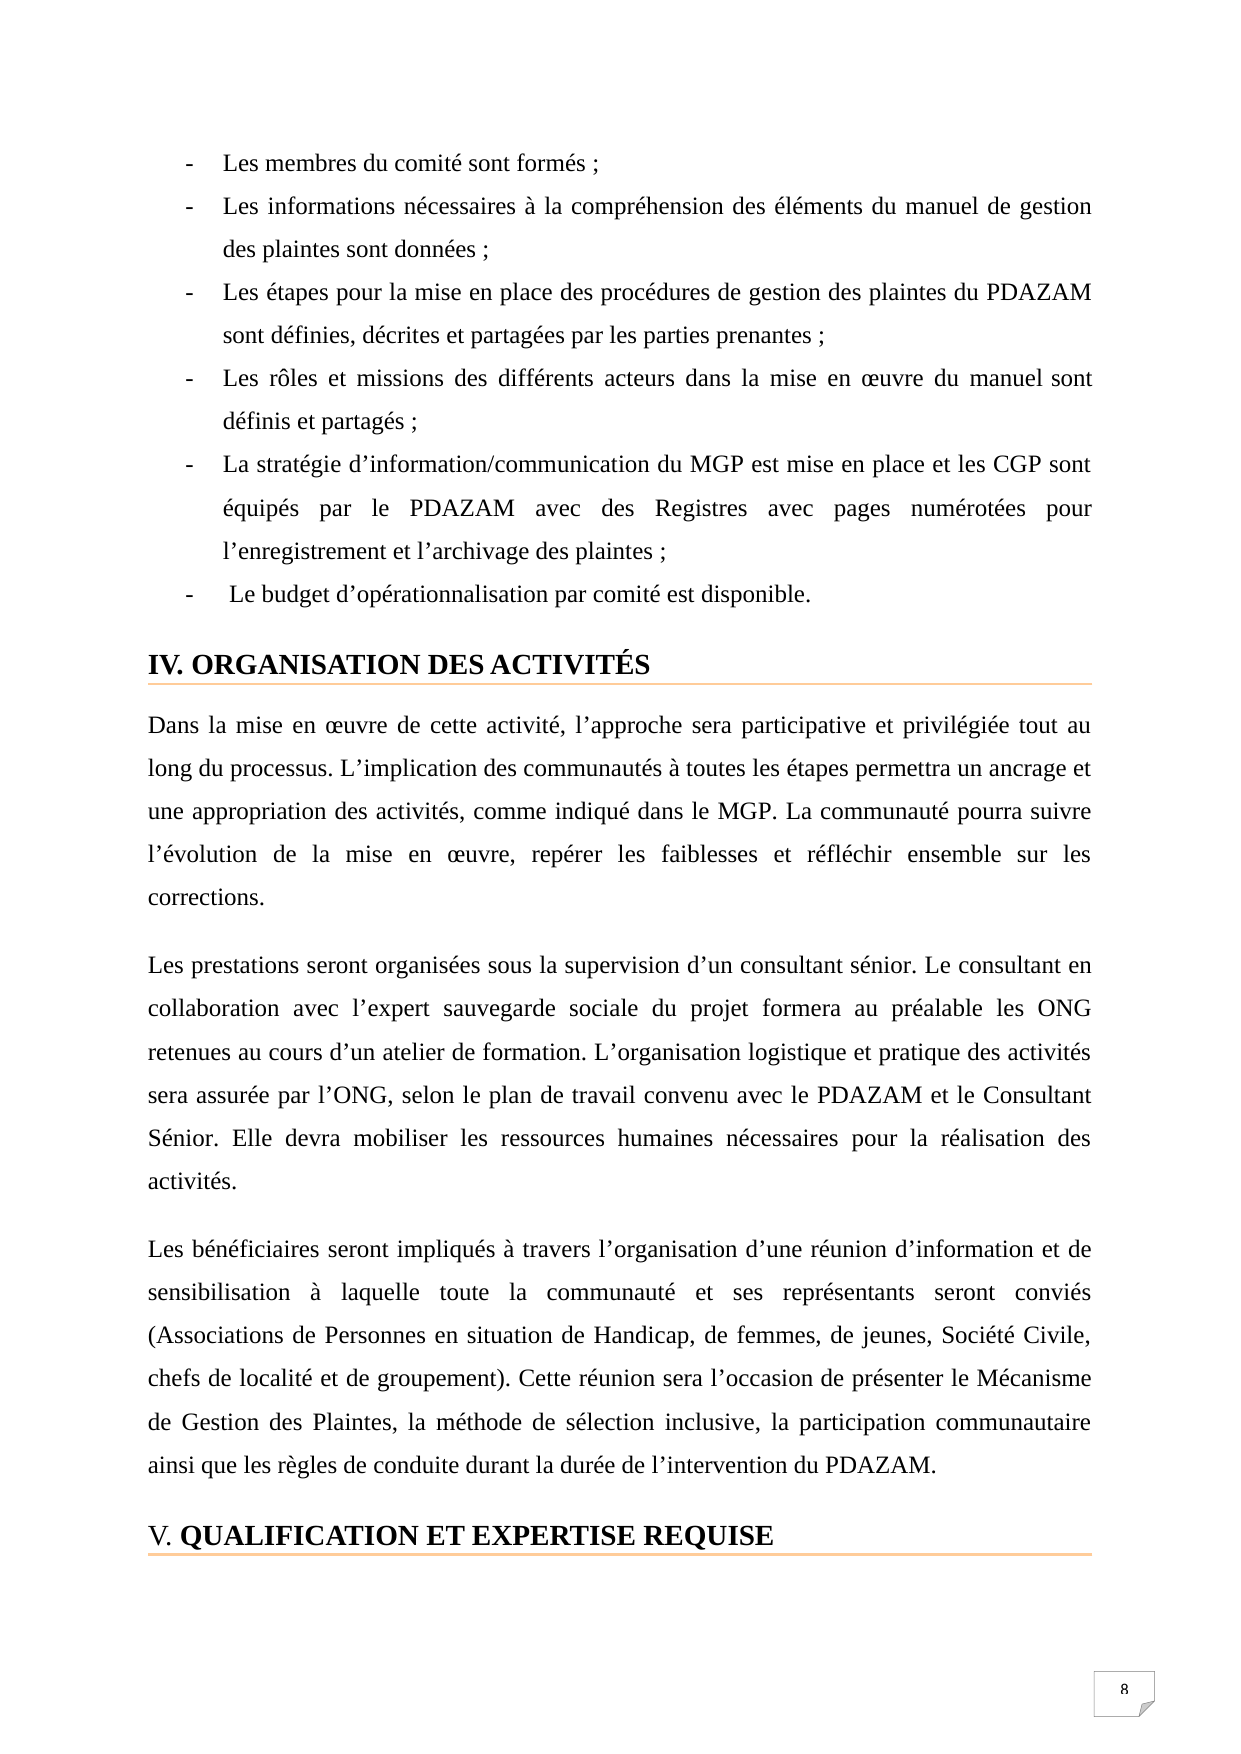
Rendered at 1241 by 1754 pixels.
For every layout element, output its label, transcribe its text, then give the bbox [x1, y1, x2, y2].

text IV. ORGANISATION DES ACTIVITÉS [148, 647, 1092, 683]
list Les étapes pour la mise en place des procédures de gestion des plaintes du PDAZAM sont définies, décrites et partagées par les parties prenantes ; [185, 277, 1092, 349]
text Les bénéficiaires seront impliqués à travers l’organisation d’une réunion d’information et de sensibilisation à laquelle toute la communauté et ses représentants seront conviés (Associations de Personnes en situation de Handicap, de femmes, de jeunes, Société Civile, chefs de localité et de groupement). Cette réunion sera l’occasion de présenter le Mécanisme de Gestion des Plaintes, la méthode de sélection inclusive, la participation communautaire ainsi que les règles de conduite durant la durée de l’intervention du PDAZAM. [148, 1234, 1092, 1478]
list Les membres du comité sont formés ; [185, 148, 1092, 176]
list Les informations nécessaires à la compréhension des éléments du manuel de gestion des plaintes sont données ; [185, 191, 1092, 263]
text Dans la mise en œuvre de cette activité, l’approche sera participative et privilégiée tout au long du processus. L’implication des communautés à toutes les étapes permettra un ancrage et une appropriation des activités, comme indiqué dans le MGP. La communauté pourra suivre l’évolution de la mise en œuvre, repérer les faiblesses et réfléchir ensemble sur les corrections. [148, 710, 1092, 911]
list La stratégie d’information/communication du MGP est mise en place et les CGP sont équipés par le PDAZAM avec des Registres avec pages numérotées pour l’enregistrement et l’archivage des plaintes ; [185, 449, 1092, 564]
text Les prestations seront organisées sous la supervision d’un consultant sénior. Le consultant en collaboration avec l’expert sauvegarde sociale du projet formera au préalable les ONG retenues au cours d’un atelier de formation. L’organisation logistique et pratique des activités sera assurée par l’ONG, selon le plan de travail convenu avec le PDAZAM et le Consultant Sénior. Elle devra mobiliser les ressources humaines nécessaires pour la réalisation des activités. [148, 950, 1092, 1195]
text V. Qualification et expertise requise [148, 1518, 1092, 1553]
list Le budget d’opérationnalisation par comité est disponible. [185, 579, 1092, 608]
list Les rôles et missions des différents acteurs dans la mise en œuvre du manuel sont définis et partagés ; [185, 363, 1092, 435]
